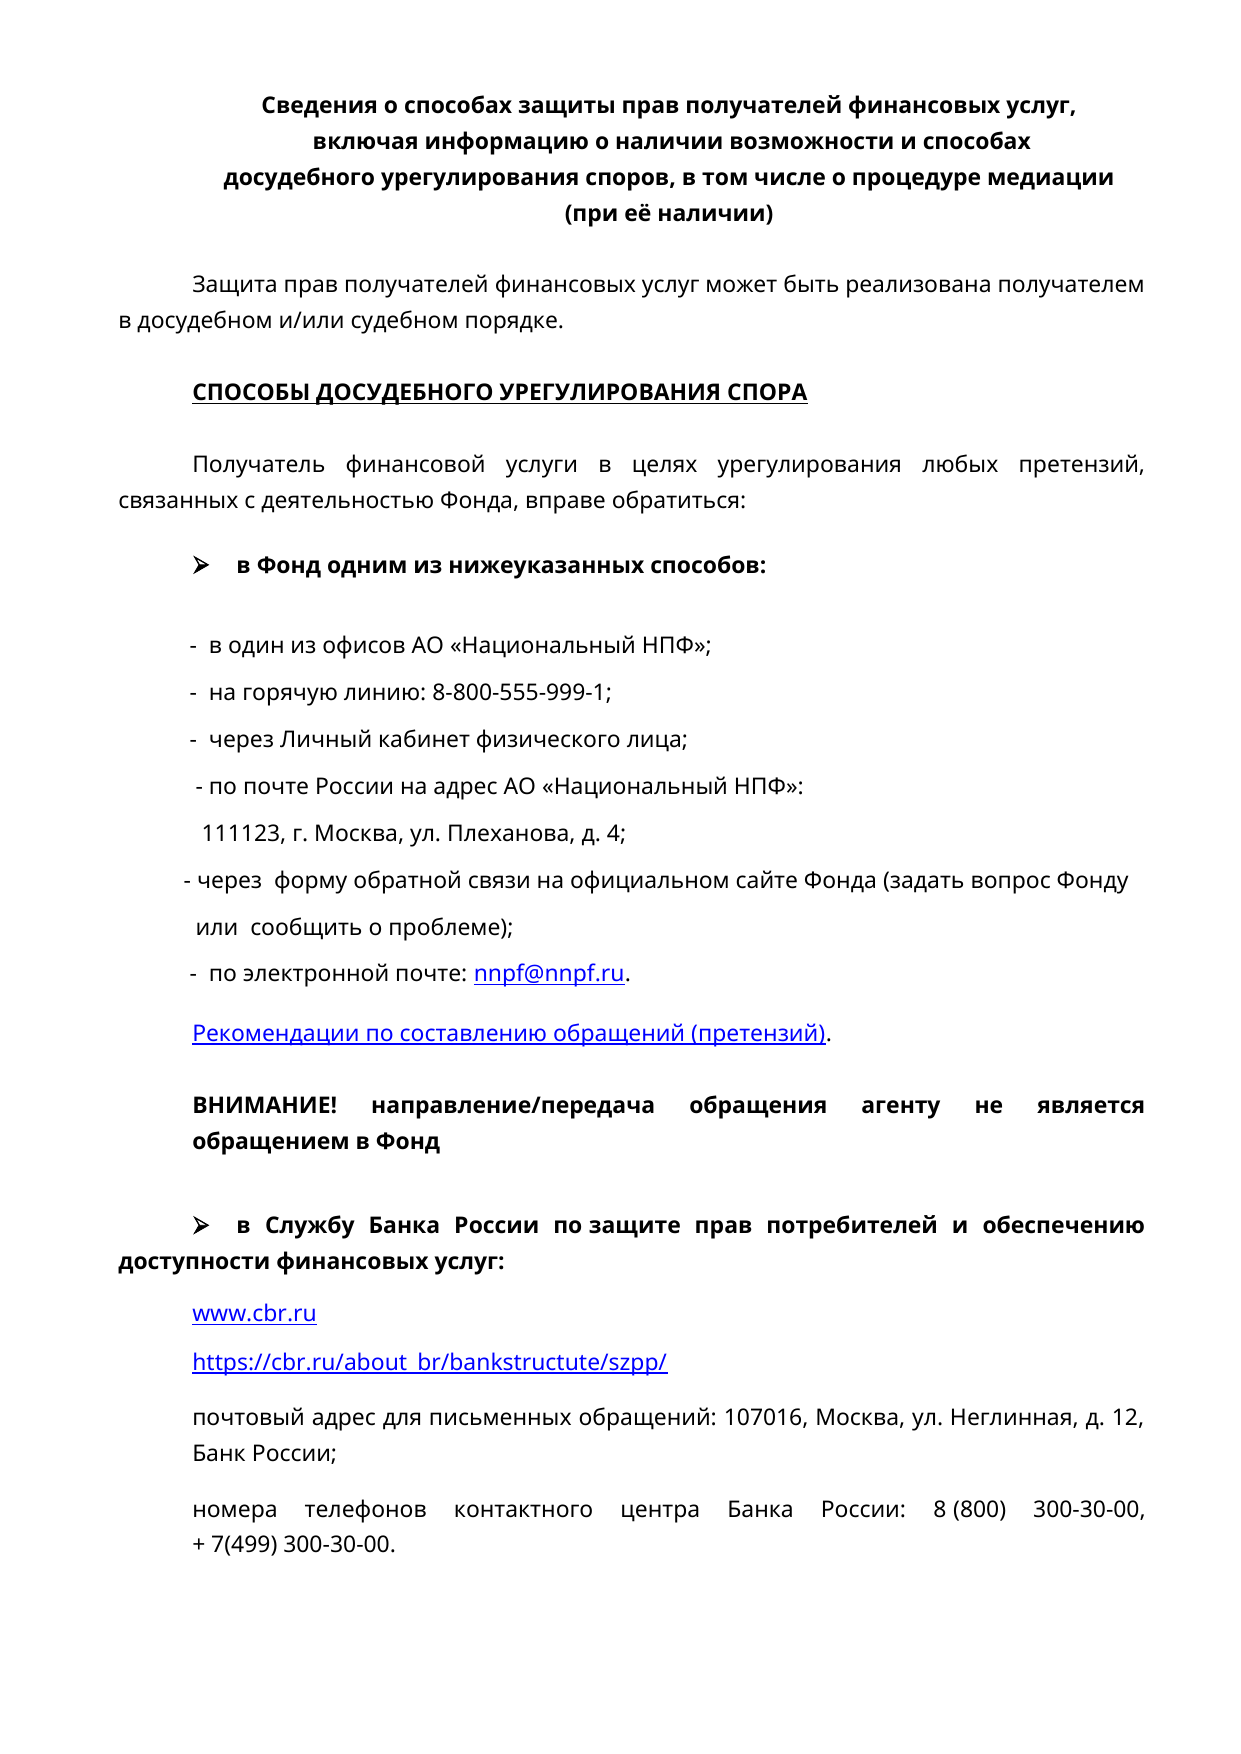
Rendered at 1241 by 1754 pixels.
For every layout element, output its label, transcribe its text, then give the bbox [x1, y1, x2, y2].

subtitle www.cbr.ru [118, 1297, 1146, 1328]
text Рекомендации по составлению обращений (претензий). [118, 1017, 1146, 1048]
text - через форму обратной связи на официальном сайте Фонда (задать вопрос Фонду [118, 864, 1146, 895]
text почтовый адрес для письменных обращений: 107016, Москва, ул. Неглинная, д. 12, Банк России; [192, 1401, 1146, 1468]
text включая информацию о наличии возможности и способах [118, 124, 1146, 156]
text - по почте России на адрес АО «Национальный НПФ»: [118, 770, 1146, 801]
text или сообщить о проблеме); [118, 911, 1146, 942]
text - на горячую линию: 8-800-555-999-1; [118, 676, 1146, 707]
text - через Личный кабинет физического лица; [118, 723, 1146, 754]
text https://cbr.ru/about_br/bankstructute/szpp/ [118, 1346, 1146, 1377]
text досудебного урегулирования споров, в том числе о процедуре медиации [118, 161, 1146, 192]
text ВНИМАНИЕ! направление/передача обращения агенту не является обращением в Фонд [192, 1089, 1146, 1156]
list в Фонд одним из нижеуказанных способов: [177, 549, 1146, 580]
text (при её наличии) [118, 196, 1146, 228]
text Защита прав получателей финансовых услуг может быть реализована получателем в досудебном и/или судебном порядке. [118, 268, 1146, 336]
text 111123, г. Москва, ул. Плеханова, д. 4; [118, 817, 1146, 848]
text Способы досудебного урегулирования спора [118, 376, 1146, 407]
subtitle в Службу Банка России по защите прав потребителей и обеспечению доступности финансовых услуг: [118, 1209, 1146, 1276]
text Сведения о способах защиты прав получателей финансовых услуг, [118, 89, 1146, 120]
text - в один из офисов АО «Национальный НПФ»; [118, 629, 1146, 661]
text Получатель финансовой услуги в целях урегулирования любых претензий, связанных с деятельностью Фонда, вправе обратиться: [118, 448, 1146, 515]
text - по электронной почте: nnpf@nnpf.ru. [118, 957, 1146, 989]
text номера телефонов контактного центра Банка России: 8 (800) 300-30-00, + 7(499) 300-30-00. [192, 1492, 1146, 1560]
